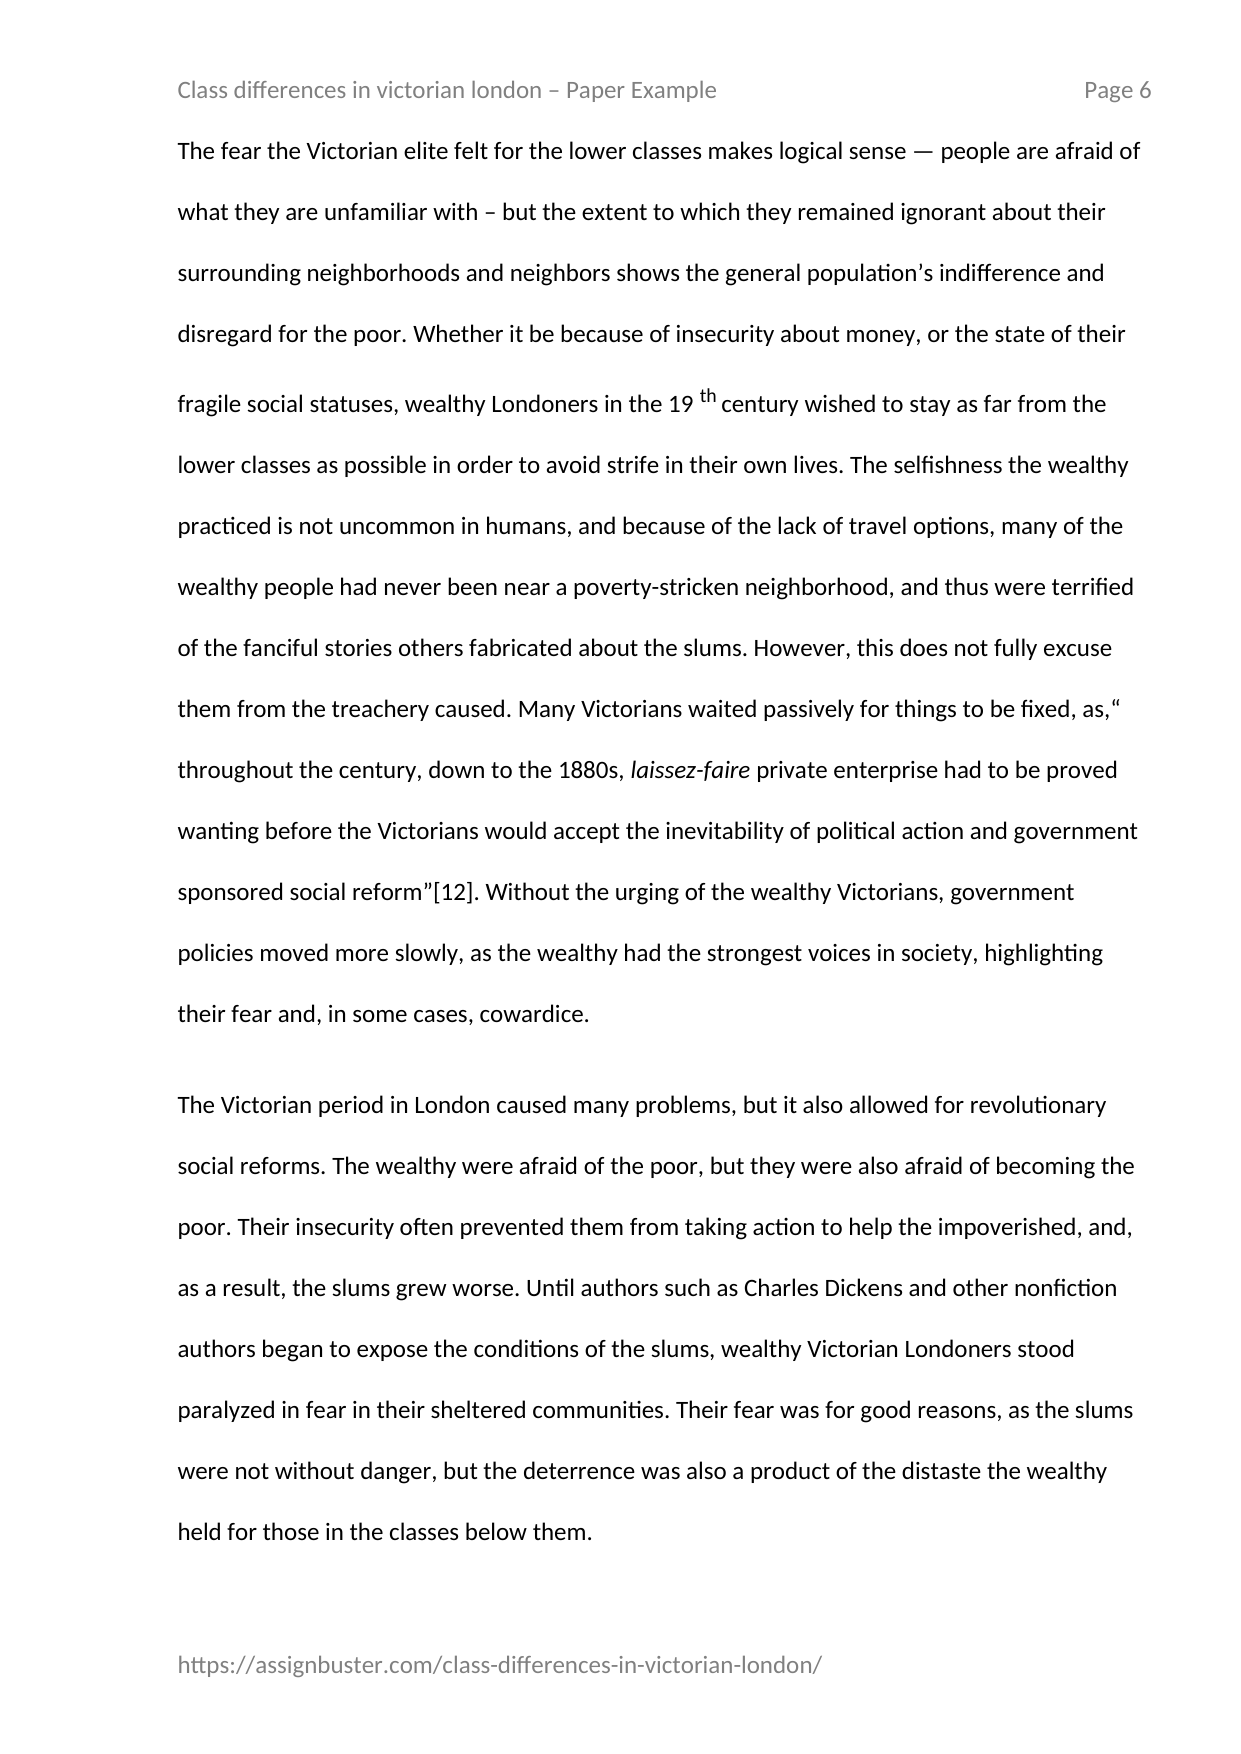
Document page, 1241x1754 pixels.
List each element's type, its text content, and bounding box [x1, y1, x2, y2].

text The fear the Victorian elite felt for the lower classes makes logical sense — people are afraid of what they are unfamiliar with – but the extent to which they remained ignorant about their surrounding neighborhoods and neighbors shows the general population’s indifference and disregard for the poor. Whether it be because of insecurity about money, or the state of their fragile social statuses, wealthy Londoners in the 19 th century wished to stay as far from the lower classes as possible in order to avoid strife in their own lives. The selfishness the wealthy practiced is not uncommon in humans, and because of the lack of travel options, many of the wealthy people had never been near a poverty-stricken neighborhood, and thus were terrified of the fanciful stories others fabricated about the slums. However, this does not fully excuse them from the treachery caused. Many Victorians waited passively for things to be fixed, as,“ throughout the century, down to the 1880s, laissez-faire private enterprise had to be proved wanting before the Victorians would accept the inevitability of political action and government sponsored social reform”[12]. Without the urging of the wealthy Victorians, government policies moved more slowly, as the wealthy had the strongest voices in society, highlighting their fear and, in some cases, cowardice. [177, 135, 1152, 1029]
text The Victorian period in London caused many problems, but it also allowed for revolutionary social reforms. The wealthy were afraid of the poor, but they were also afraid of becoming the poor. Their insecurity often prevented them from taking action to help the impoverished, and, as a result, the slums grew worse. Until authors such as Charles Dickens and other nonfiction authors began to expose the conditions of the slums, wealthy Victorian Londoners stood paralyzed in fear in their sheltered communities. Their fear was for good reasons, as the slums were not without danger, but the deterrence was also a product of the distaste the wealthy held for those in the classes below them. [177, 1089, 1152, 1547]
